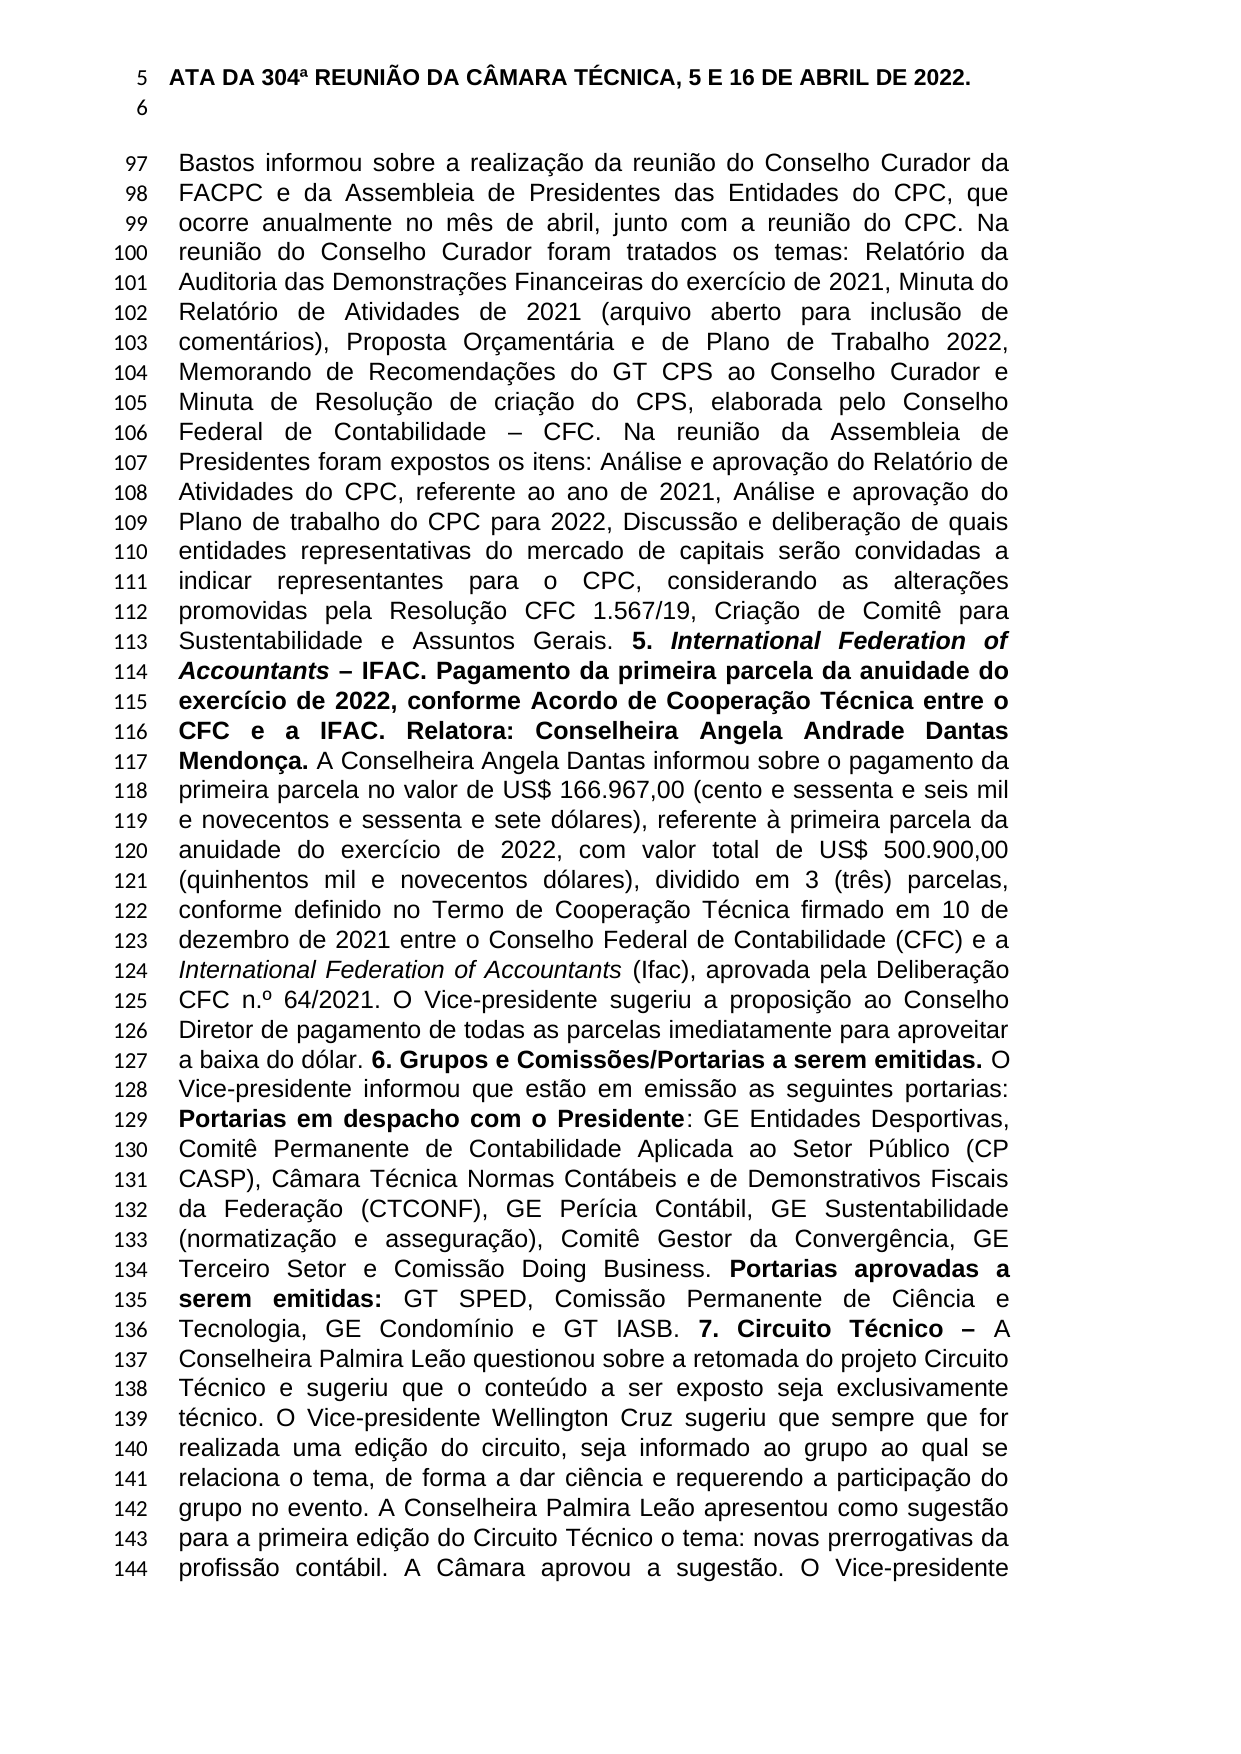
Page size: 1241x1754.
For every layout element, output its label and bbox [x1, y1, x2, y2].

text [177, 148, 1010, 1582]
